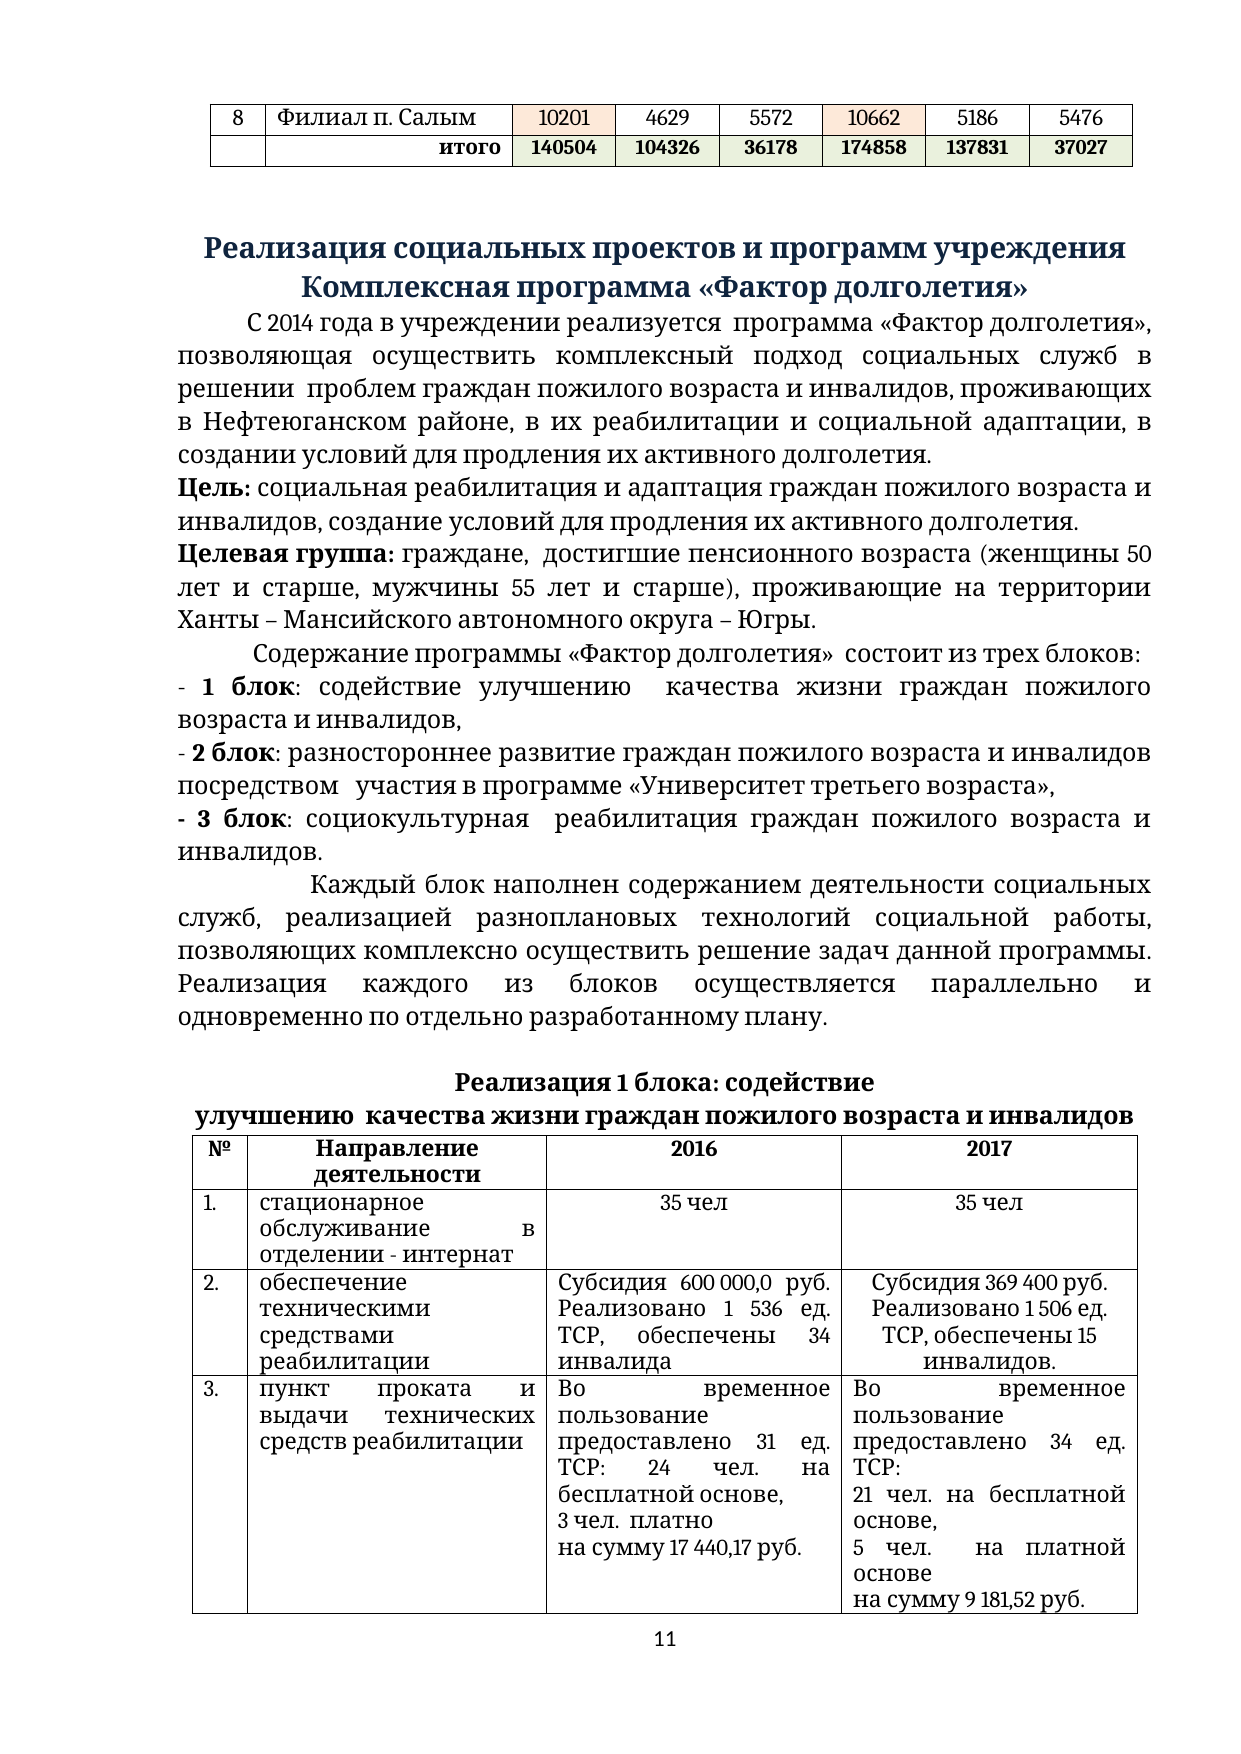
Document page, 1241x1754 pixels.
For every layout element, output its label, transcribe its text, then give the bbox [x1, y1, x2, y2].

table_cell 10662 [823, 105, 925, 135]
text - 2 блок: разностороннее развитие граждан пожилого возраста и инвалидов посредством участия в программе «Университет третьего возраста», [177, 738, 1152, 800]
table_cell пункт проката и выдачи технических средств реабилитации [248, 1376, 546, 1613]
table_cell 174858 [823, 136, 925, 166]
table_cell Во временное пользование предоставлено 31 ед. ТСР: 24 чел. на бесплатной основе, 3 чел. платно на сумму 17 440,17 руб. [547, 1376, 841, 1613]
table_cell 37027 [1030, 136, 1132, 166]
list Комплексная программа «Фактор долголетия» [177, 271, 1152, 304]
table_cell 35 чел [547, 1190, 841, 1269]
list Содержание программы «Фактор долголетия» состоит из трех блоков: [252, 639, 1152, 668]
table_header Направление деятельности [248, 1136, 546, 1188]
table_cell 36178 [720, 136, 822, 166]
table_cell [211, 136, 265, 166]
text Цель: социальная реабилитация и адаптация граждан пожилого возраста и инвалидов, создание условий для продления их активного долголетия. [177, 474, 1152, 536]
table_cell 140504 [513, 136, 615, 166]
table_header № [193, 1136, 247, 1188]
table_cell 10201 [513, 105, 615, 135]
table_cell 5476 [1030, 105, 1132, 135]
table_cell 4629 [616, 105, 719, 135]
table_cell 5186 [926, 105, 1029, 135]
table_cell [193, 1190, 247, 1269]
table_cell обеспечение техническими средствами реабилитации [248, 1270, 546, 1375]
table_cell 137831 [926, 136, 1029, 166]
text С 2014 года в учреждении реализуется программа «Фактор долголетия», позволяющая осуществить комплексный подход социальных служб в решении проблем граждан пожилого возраста и инвалидов, проживающих в Нефтеюганском районе, в их реабилитации и социальной адаптации, в создании условий для продления их активного долголетия. [177, 309, 1152, 470]
text Целевая группа: граждане, достигшие пенсионного возраста (женщины 50 лет и старше, мужчины 55 лет и старше), проживающие на территории Ханты – Мансийского автономного округа – Югры. [177, 540, 1152, 635]
text улучшению качества жизни граждан пожилого возраста и инвалидов [177, 1102, 1152, 1131]
table_cell [193, 1270, 247, 1375]
table_cell Субсидия 600 000,0 руб. Реализовано 1 536 ед. ТСР, обеспечены 34 инвалида [547, 1270, 841, 1375]
list - 1 блок: содействие улучшению качества жизни граждан пожилого возраста и инвалидов, [177, 672, 1152, 734]
table_cell 5572 [720, 105, 822, 135]
text - 3 блок: социокультурная реабилитация граждан пожилого возраста и инвалидов. [177, 804, 1152, 866]
table_cell Филиал п. Салым [266, 105, 512, 135]
table_cell 104326 [616, 136, 719, 166]
table_cell 35 чел [842, 1190, 1137, 1269]
table_cell [193, 1376, 247, 1613]
list Реализация социальных проектов и программ учреждения [177, 232, 1152, 266]
table_header 2016 [547, 1136, 841, 1188]
table_cell Во временное пользование предоставлено 34 ед. ТСР: 21 чел. на бесплатной основе, 5 чел. на платной основе на сумму 9 181,52 руб. [842, 1376, 1137, 1613]
table_header 2017 [842, 1136, 1137, 1188]
text Каждый блок наполнен содержанием деятельности социальных служб, реализацией разноплановых технологий социальной работы, позволяющих комплексно осуществить решение задач данной программы. Реализация каждого из блоков осуществляется параллельно и одновременно по отдельно разработанному плану. [177, 871, 1152, 1031]
table_cell итого [266, 136, 512, 166]
table_cell 8 [211, 105, 265, 135]
table_cell стационарное обслуживание в отделении - интернат [248, 1190, 546, 1269]
table_cell Субсидия 369 400 руб. Реализовано 1 506 ед. ТСР, обеспечены 15 инвалидов. [842, 1270, 1137, 1375]
text Реализация 1 блока: содействие [177, 1069, 1152, 1097]
